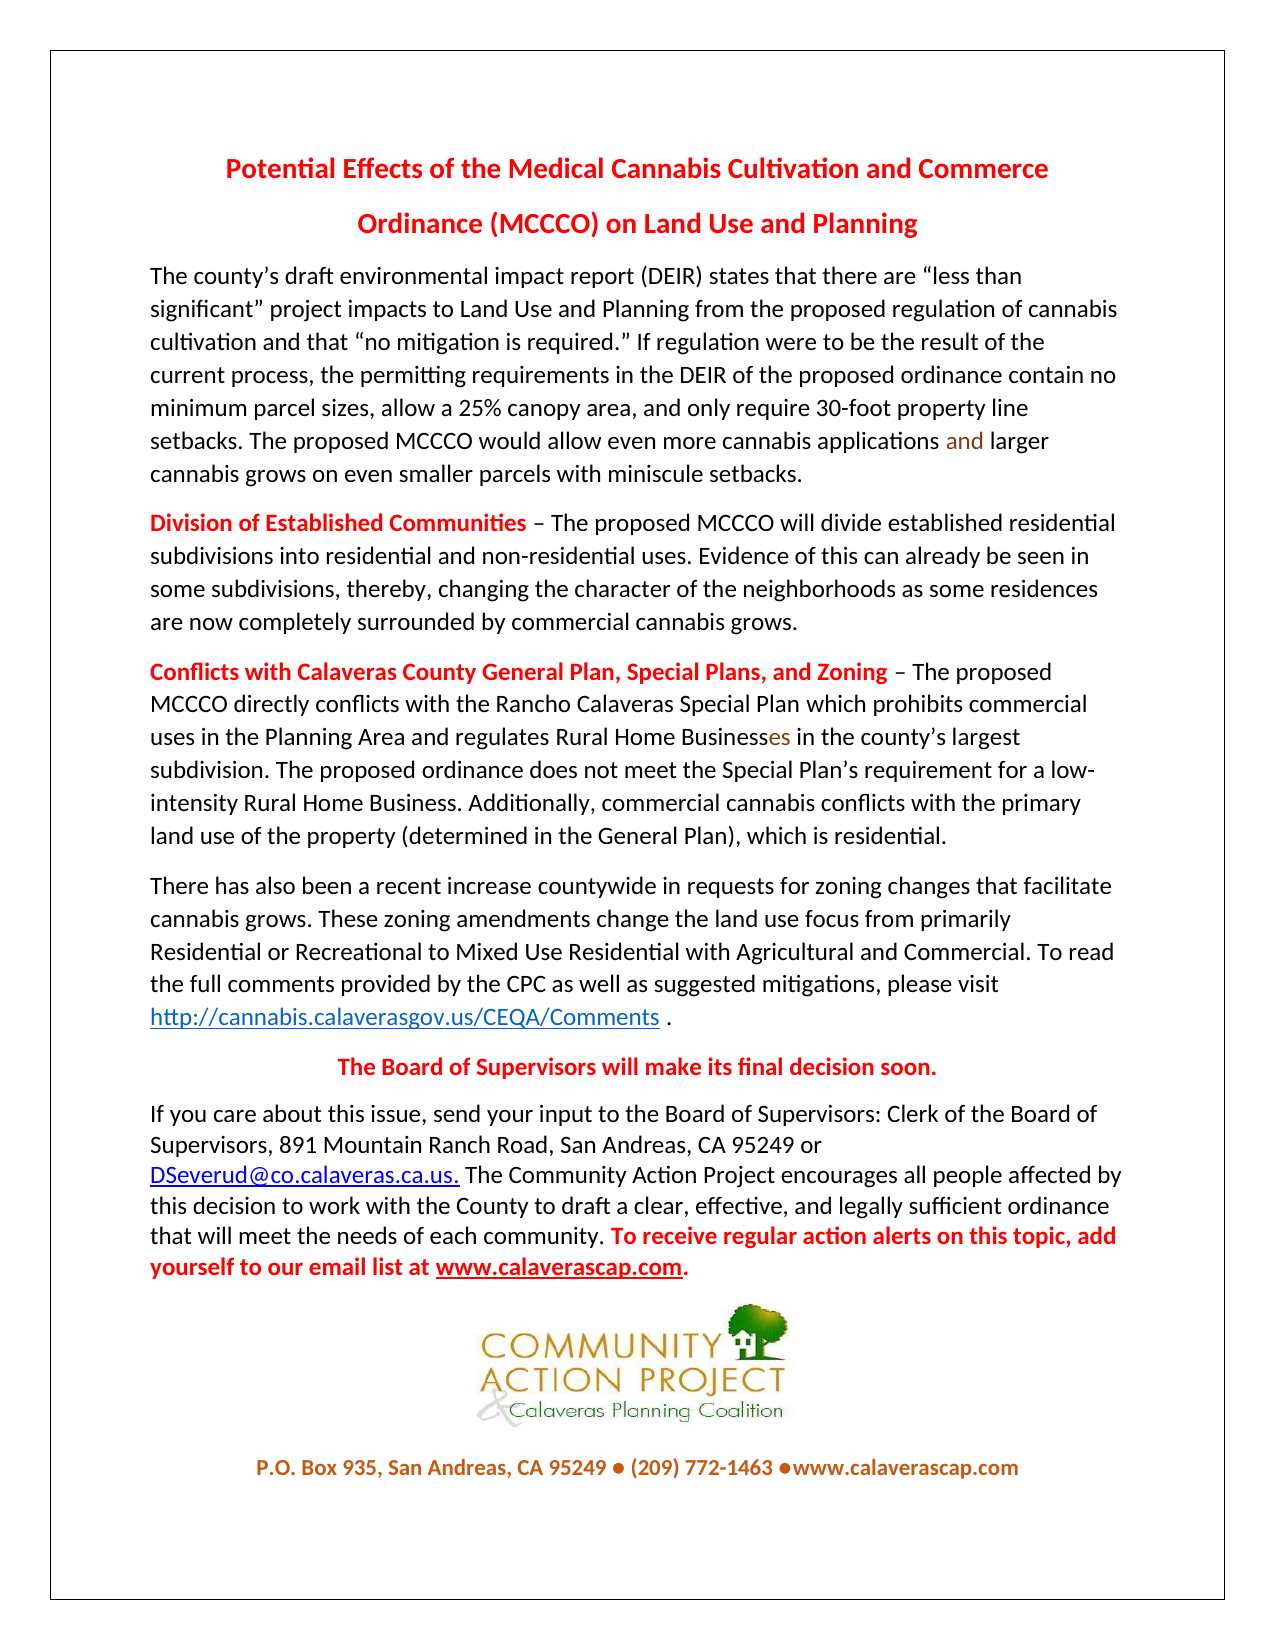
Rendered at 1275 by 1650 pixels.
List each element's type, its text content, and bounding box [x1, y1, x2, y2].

picture [475, 1298, 800, 1434]
text Ordinance (MCCCO) on Land Use and Planning [150, 205, 1125, 241]
text Conflicts with Calaveras County General Plan, Special Plans, and Zoning – The proposed MCCCO directly conflicts with the Rancho Calaveras Special Plan which prohibits commercial uses in the Planning Area and regulates Rural Home Businesses in the county’s largest subdivision. The proposed ordinance does not meet the Special Plan’s requirement for a low-intensity Rural Home Business. Additionally, commercial cannabis conflicts with the primary land use of the property (determined in the General Plan), which is residential. [150, 656, 1125, 851]
text There has also been a recent increase countywide in requests for zoning changes that facilitate cannabis grows. These zoning amendments change the land use focus from primarily Residential or Recreational to Mixed Use Residential with Agricultural and Commercial. To read the full comments provided by the CPC as well as suggested mitigations, please visit http://cannabis.calaverasgov.us/CEQA/Comments . [150, 870, 1125, 1032]
text Potential Effects of the Medical Cannabis Cultivation and Commerce [150, 150, 1125, 186]
text If you care about this issue, send your input to the Board of Supervisors: Clerk of the Board of Supervisors, 891 Mountain Ranch Road, San Andreas, CA 95249 or DSeverud@co.calaveras.ca.us. The Community Action Project encourages all people affected by this decision to work with the County to draft a clear, effective, and legally sufficient ordinance that will meet the needs of each community. To receive regular action alerts on this topic, add yourself to our email list at www.calaverascap.com. [150, 1098, 1125, 1281]
text The county’s draft environmental impact report (DEIR) states that there are “less than significant” project impacts to Land Use and Planning from the proposed regulation of cannabis cultivation and that “no mitigation is required.” If regulation were to be the result of the current process, the permitting requirements in the DEIR of the proposed ordinance contain no minimum parcel sizes, allow a 25% canopy area, and only require 30-foot property line setbacks. The proposed MCCCO would allow even more cannabis applications and larger cannabis grows on even smaller parcels with miniscule setbacks. [150, 260, 1125, 488]
text Division of Established Communities – The proposed MCCCO will divide established residential subdivisions into residential and non-residential uses. Evidence of this can already be seen in some subdivisions, thereby, changing the character of the neighborhoods as some residences are now completely surrounded by commercial cannabis grows. [150, 507, 1125, 637]
text The Board of Supervisors will make its final decision soon. [150, 1051, 1125, 1082]
text P.O. Box 935, San Andreas, CA 95249 ● (209) 772-1463 ●www.calaverascap.com [150, 1453, 1125, 1481]
